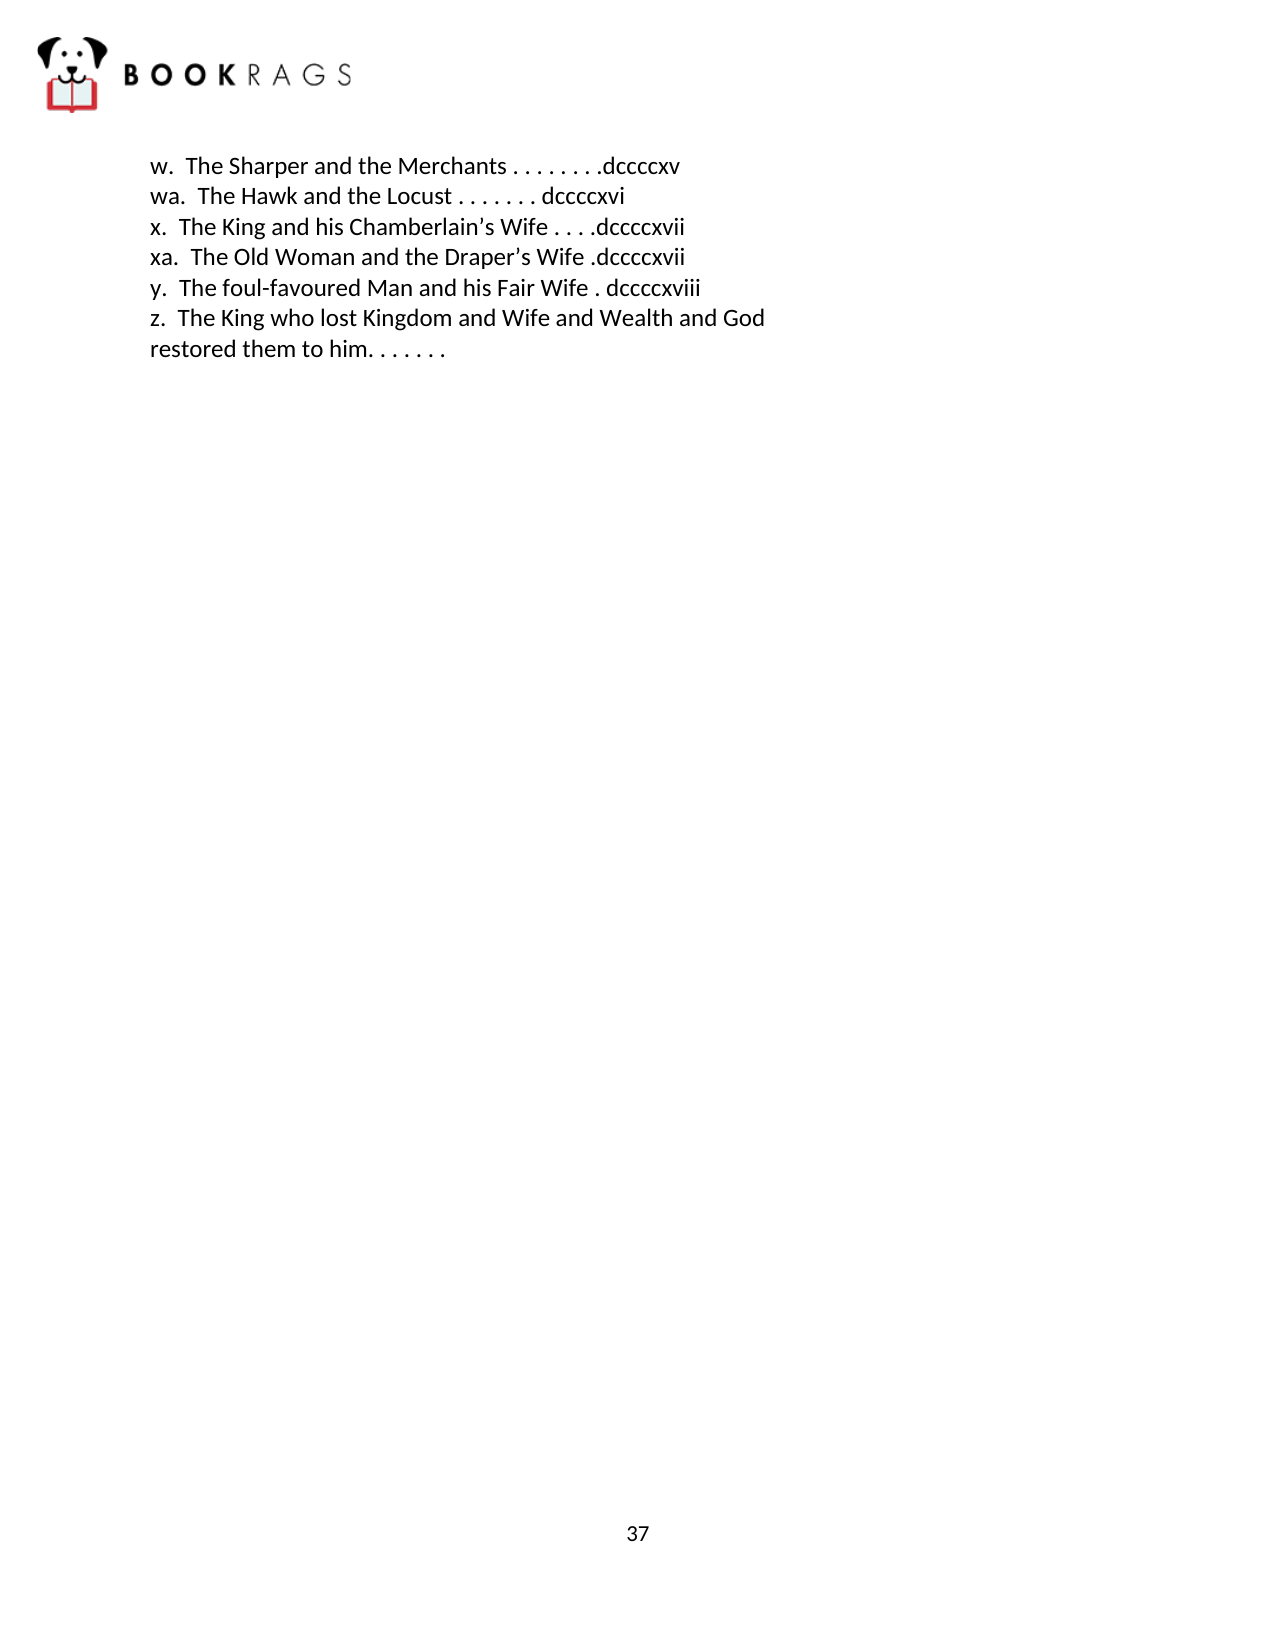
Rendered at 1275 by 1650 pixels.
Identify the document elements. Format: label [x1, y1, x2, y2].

text [150, 150, 1125, 364]
picture [37, 37, 351, 113]
